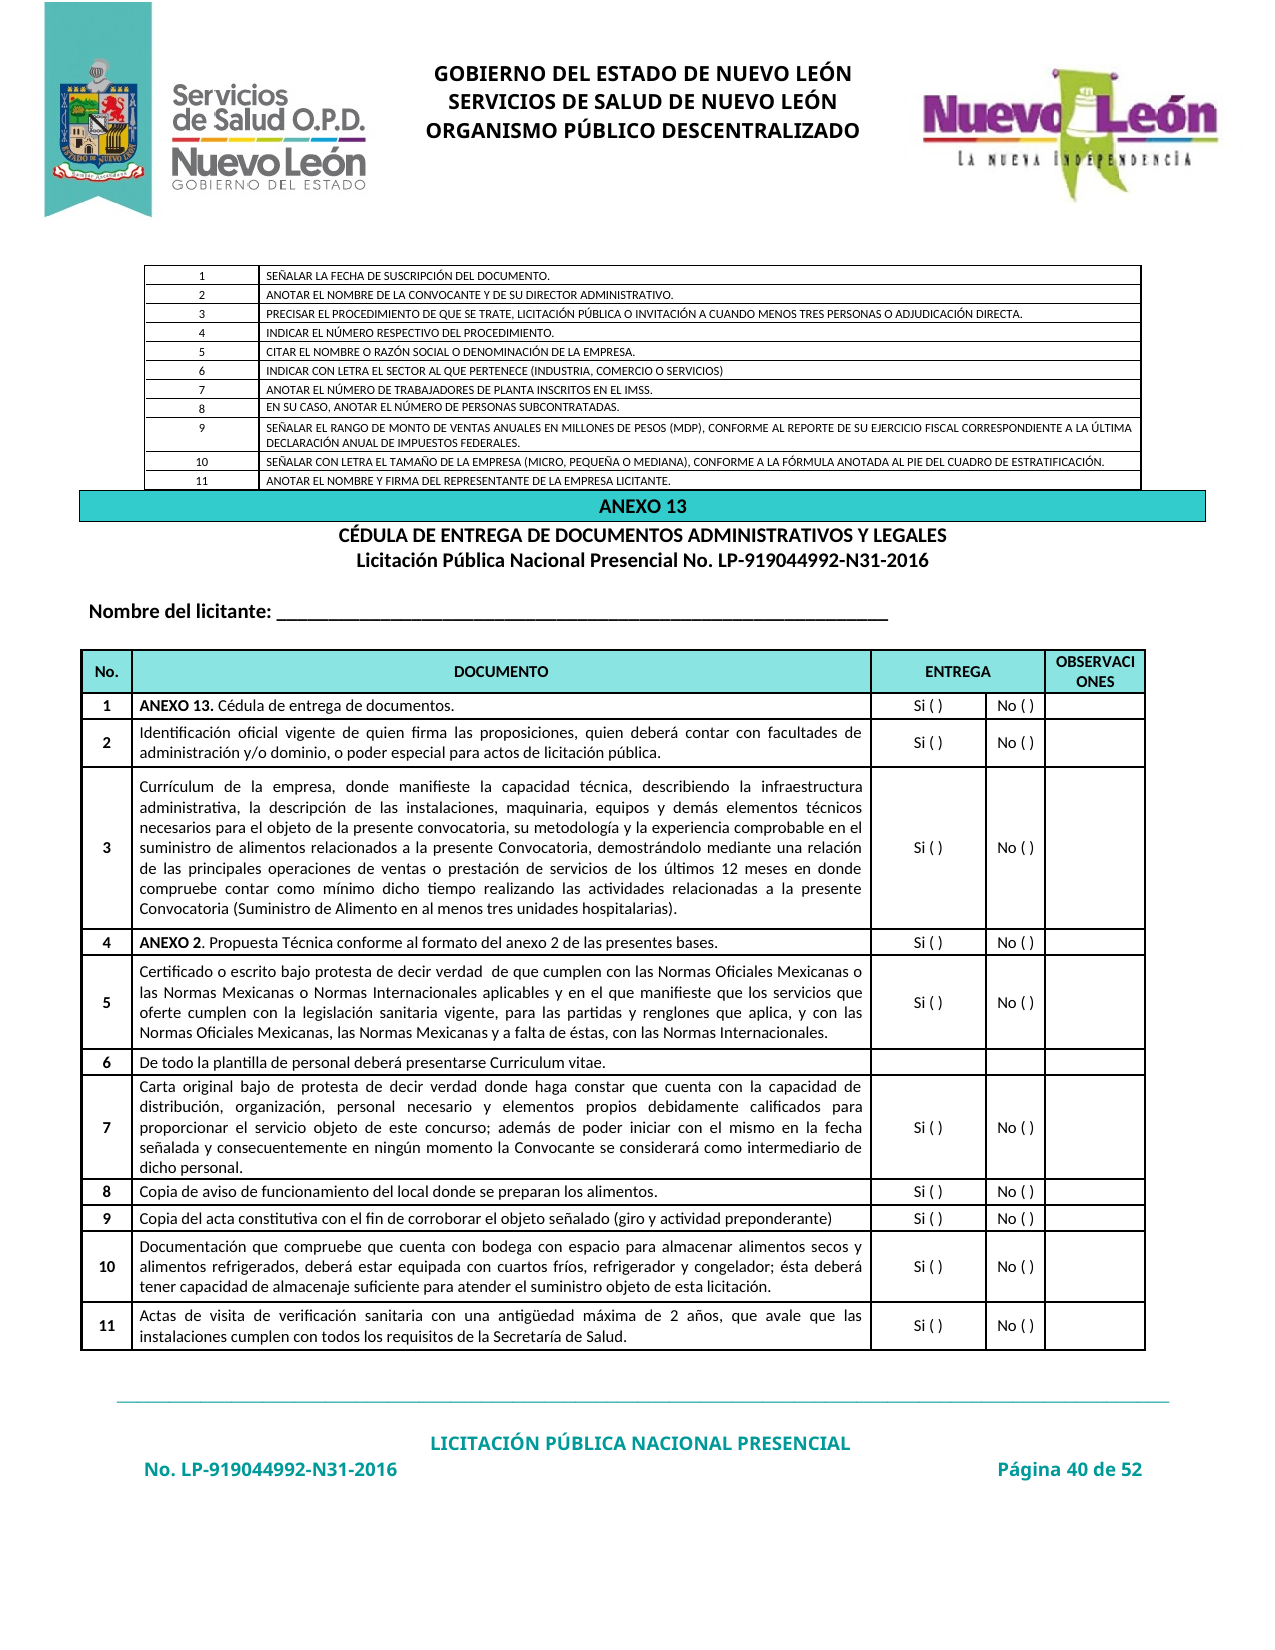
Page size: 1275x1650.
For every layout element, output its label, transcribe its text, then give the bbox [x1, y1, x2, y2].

table_cell 1 [145, 266, 258, 284]
table_cell Si ( ) [872, 1076, 985, 1178]
text Licitación Pública Nacional Presencial No. LP-919044992-N31-2016 [89, 547, 1197, 573]
text Nombre del licitante: ___________________________________________________________ [89, 598, 1197, 623]
table_cell No ( ) [987, 1303, 1044, 1349]
table_cell 9 [145, 418, 258, 451]
table_cell ANEXO 13. Cédula de entrega de documentos. [133, 694, 870, 718]
table_cell 5 [83, 956, 131, 1048]
table_cell Certificado o escrito bajo protesta de decir verdad de que cumplen con las Normas Oficiales Mexicanas o las Normas Mexicanas o Normas Internacionales aplicables y en el que manifieste que los servicios que oferte cumplen con la legislación sanitaria vigente, para las partidas y renglones que aplica, y con las Normas Oficiales Mexicanas, las Normas Mexicanas y a falta de éstas, con las Normas Internacionales. [133, 956, 870, 1048]
table_cell SEÑALAR EL RANGO DE MONTO DE VENTAS ANUALES EN MILLONES DE PESOS (MDP), CONFORME AL REPORTE DE SU EJERCICIO FISCAL CORRESPONDIENTE A LA ÚLTIMA DECLARACIÓN ANUAL DE IMPUESTOS FEDERALES. [260, 418, 1140, 451]
table_cell 10 [83, 1232, 131, 1301]
table_cell [872, 1050, 985, 1074]
table_cell 2 [145, 285, 258, 303]
table_cell Si ( ) [872, 694, 985, 718]
table_cell INDICAR EL NÚMERO RESPECTIVO DEL PROCEDIMIENTO. [260, 323, 1140, 341]
table_cell 11 [83, 1303, 131, 1349]
table_cell 3 [145, 304, 258, 322]
table_cell [1046, 1206, 1144, 1230]
table_header No. [83, 651, 131, 692]
table_cell No ( ) [987, 1180, 1044, 1204]
picture [15, 2, 1249, 229]
table_cell [1046, 1232, 1144, 1301]
table_cell ANEXO 2. Propuesta Técnica conforme al formato del anexo 2 de las presentes bases. [133, 930, 870, 954]
table_cell 10 [145, 452, 258, 469]
table_cell Si ( ) [872, 768, 985, 928]
table_cell [1046, 694, 1144, 718]
table_cell 8 [83, 1180, 131, 1204]
table_cell 6 [83, 1050, 131, 1074]
table_cell Actas de visita de verificación sanitaria con una antigüedad máxima de 2 años, que avale que las instalaciones cumplen con todos los requisitos de la Secretaría de Salud. [133, 1303, 870, 1349]
table_cell CITAR EL NOMBRE O RAZÓN SOCIAL O DENOMINACIÓN DE LA EMPRESA. [260, 342, 1140, 359]
table_cell 5 [145, 342, 258, 359]
table_cell 6 [145, 361, 258, 378]
table_cell INDICAR CON LETRA EL SECTOR AL QUE PERTENECE (INDUSTRIA, COMERCIO O SERVICIOS) [260, 361, 1140, 378]
table_cell [1046, 1180, 1144, 1204]
table_cell 3 [83, 768, 131, 928]
table_cell [1046, 1303, 1144, 1349]
table_cell 8 [145, 399, 258, 416]
table_cell [1046, 1076, 1144, 1178]
table_cell Si ( ) [872, 1303, 985, 1349]
table_cell Copia del acta constitutiva con el fin de corroborar el objeto señalado (giro y actividad preponderante) [133, 1206, 870, 1230]
table_cell SEÑALAR CON LETRA EL TAMAÑO DE LA EMPRESA (MICRO, PEQUEÑA O MEDIANA), CONFORME A LA FÓRMULA ANOTADA AL PIE DEL CUADRO DE ESTRATIFICACIÓN. [260, 452, 1140, 469]
table_cell SEÑALAR LA FECHA DE SUSCRIPCIÓN DEL DOCUMENTO. [260, 266, 1140, 284]
table_cell De todo la plantilla de personal deberá presentarse Curriculum vitae. [133, 1050, 870, 1074]
table_header ENTREGA [872, 651, 1044, 692]
table_cell ANOTAR EL NÚMERO DE TRABAJADORES DE PLANTA INSCRITOS EN EL IMSS. [260, 380, 1140, 397]
table_cell Si ( ) [872, 1180, 985, 1204]
table_cell [1046, 956, 1144, 1048]
table_cell ANOTAR EL NOMBRE Y FIRMA DEL REPRESENTANTE DE LA EMPRESA LICITANTE. [260, 471, 1140, 488]
table_cell Si ( ) [872, 930, 985, 954]
table_cell 7 [83, 1076, 131, 1178]
table_cell Carta original bajo de protesta de decir verdad donde haga constar que cuenta con la capacidad de distribución, organización, personal necesario y elementos propios debidamente calificados para proporcionar el servicio objeto de este concurso; además de poder iniciar con el mismo en la fecha señalada y consecuentemente en ningún momento la Convocante se considerará como intermediario de dicho personal. [133, 1076, 870, 1178]
table_cell No ( ) [987, 1206, 1044, 1230]
table_cell No ( ) [987, 768, 1044, 928]
table_cell [1046, 930, 1144, 954]
table_cell [1046, 720, 1144, 766]
table_cell Si ( ) [872, 1206, 985, 1230]
table_cell EN SU CASO, ANOTAR EL NÚMERO DE PERSONAS SUBCONTRATADAS. [260, 399, 1140, 416]
table_cell Documentación que compruebe que cuenta con bodega con espacio para almacenar alimentos secos y alimentos refrigerados, deberá estar equipada con cuartos fríos, refrigerador y congelador; ésta deberá tener capacidad de almacenaje suficiente para atender el suministro objeto de esta licitación. [133, 1232, 870, 1301]
table_cell [987, 1050, 1044, 1074]
table_cell No ( ) [987, 930, 1044, 954]
table_cell 1 [83, 694, 131, 718]
table_cell 9 [83, 1206, 131, 1230]
text ANEXO 13 [80, 491, 1205, 521]
table_cell [1046, 768, 1144, 928]
table_cell 7 [145, 380, 258, 397]
table_header OBSERVACIONES [1046, 651, 1144, 692]
table_cell Si ( ) [872, 956, 985, 1048]
table_cell Copia de aviso de funcionamiento del local donde se preparan los alimentos. [133, 1180, 870, 1204]
table_cell 11 [145, 471, 258, 488]
table_header DOCUMENTO [133, 651, 870, 692]
table_cell 4 [145, 323, 258, 341]
table_cell No ( ) [987, 720, 1044, 766]
table_cell No ( ) [987, 1232, 1044, 1301]
table_cell ANOTAR EL NOMBRE DE LA CONVOCANTE Y DE SU DIRECTOR ADMINISTRATIVO. [260, 285, 1140, 303]
text CÉDULA DE ENTREGA DE DOCUMENTOS ADMINISTRATIVOS Y LEGALES [89, 522, 1197, 547]
table_cell Si ( ) [872, 720, 985, 766]
table_cell PRECISAR EL PROCEDIMIENTO DE QUE SE TRATE, LICITACIÓN PÚBLICA O INVITACIÓN A CUANDO MENOS TRES PERSONAS O ADJUDICACIÓN DIRECTA. [260, 304, 1140, 322]
table_cell Identificación oficial vigente de quien firma las proposiciones, quien deberá contar con facultades de administración y/o dominio, o poder especial para actos de licitación pública. [133, 720, 870, 766]
table_cell No ( ) [987, 1076, 1044, 1178]
table_cell Si ( ) [872, 1232, 985, 1301]
table_cell No ( ) [987, 956, 1044, 1048]
table_cell 2 [83, 720, 131, 766]
table_cell [1046, 1050, 1144, 1074]
table_cell 4 [83, 930, 131, 954]
table_cell Currículum de la empresa, donde manifieste la capacidad técnica, describiendo la infraestructura administrativa, la descripción de las instalaciones, maquinaria, equipos y demás elementos técnicos necesarios para el objeto de la presente convocatoria, su metodología y la experiencia comprobable en el suministro de alimentos relacionados a la presente Convocatoria, demostrándolo mediante una relación de las principales operaciones de ventas o prestación de servicios de los últimos 12 meses en donde compruebe contar como mínimo dicho tiempo realizando las actividades relacionadas a la presente Convocatoria (Suministro de Alimento en al menos tres unidades hospitalarias). [133, 768, 870, 928]
table_cell No ( ) [987, 694, 1044, 718]
